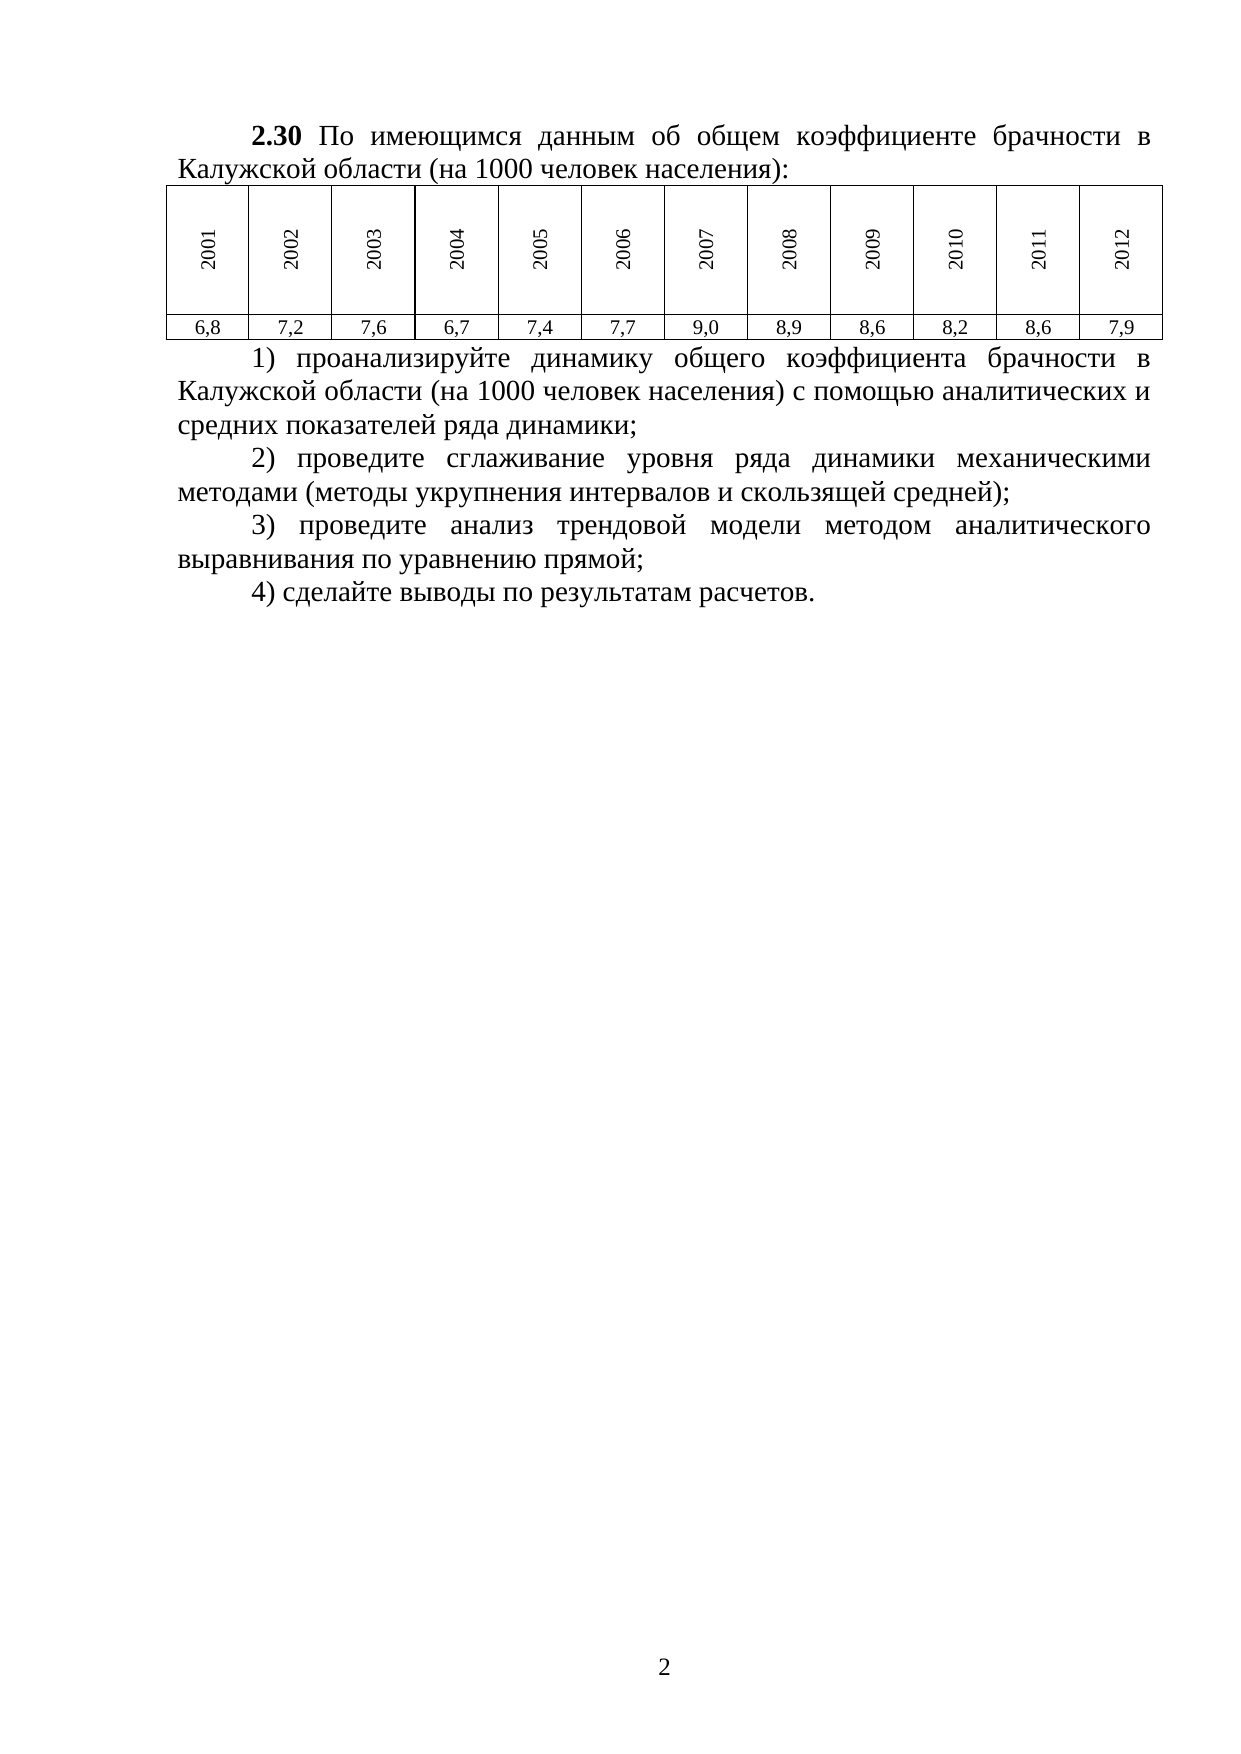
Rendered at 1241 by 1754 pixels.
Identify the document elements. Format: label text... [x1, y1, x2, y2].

table_header 2011 [997, 186, 1079, 313]
table_cell 7,9 [1080, 315, 1162, 339]
table_cell 7,6 [332, 315, 414, 339]
table_cell 6,8 [167, 315, 248, 339]
table_header 2002 [249, 186, 331, 313]
text 3) проведите анализ трендовой модели методом аналитического выравнивания по уравнению прямой; [177, 507, 1152, 574]
table_cell 6,7 [416, 315, 498, 339]
table_cell 8,6 [831, 315, 913, 339]
table_header 2012 [1080, 186, 1162, 313]
table_cell 8,9 [748, 315, 830, 339]
table_header 2004 [416, 186, 498, 313]
text 1) проанализируйте динамику общего коэффициента брачности в Калужской области (на 1000 человек населения) с помощью аналитических и средних показателей ряда динамики; [177, 340, 1152, 440]
table_header 2001 [167, 186, 248, 313]
table_header 2008 [748, 186, 830, 313]
text 2.30 По имеющимся данным об общем коэффициенте брачности в Калужской области (на 1000 человек населения): [177, 118, 1152, 185]
table_cell 7,7 [582, 315, 664, 339]
text 4) сделайте выводы по результатам расчетов. [177, 574, 1152, 608]
text 2) проведите сглаживание уровня ряда динамики механическими методами (методы укрупнения интервалов и скользящей средней); [177, 440, 1152, 507]
table_cell 8,2 [914, 315, 996, 339]
table_cell 8,6 [997, 315, 1079, 339]
table_cell 7,2 [249, 315, 331, 339]
table_cell 9,0 [665, 315, 747, 339]
table_header 2003 [332, 186, 414, 313]
table_header 2009 [831, 186, 913, 313]
table_header 2006 [582, 186, 664, 313]
table_header 2005 [499, 186, 581, 313]
table_cell 7,4 [499, 315, 581, 339]
table_header 2010 [914, 186, 996, 313]
table_header 2007 [665, 186, 747, 313]
